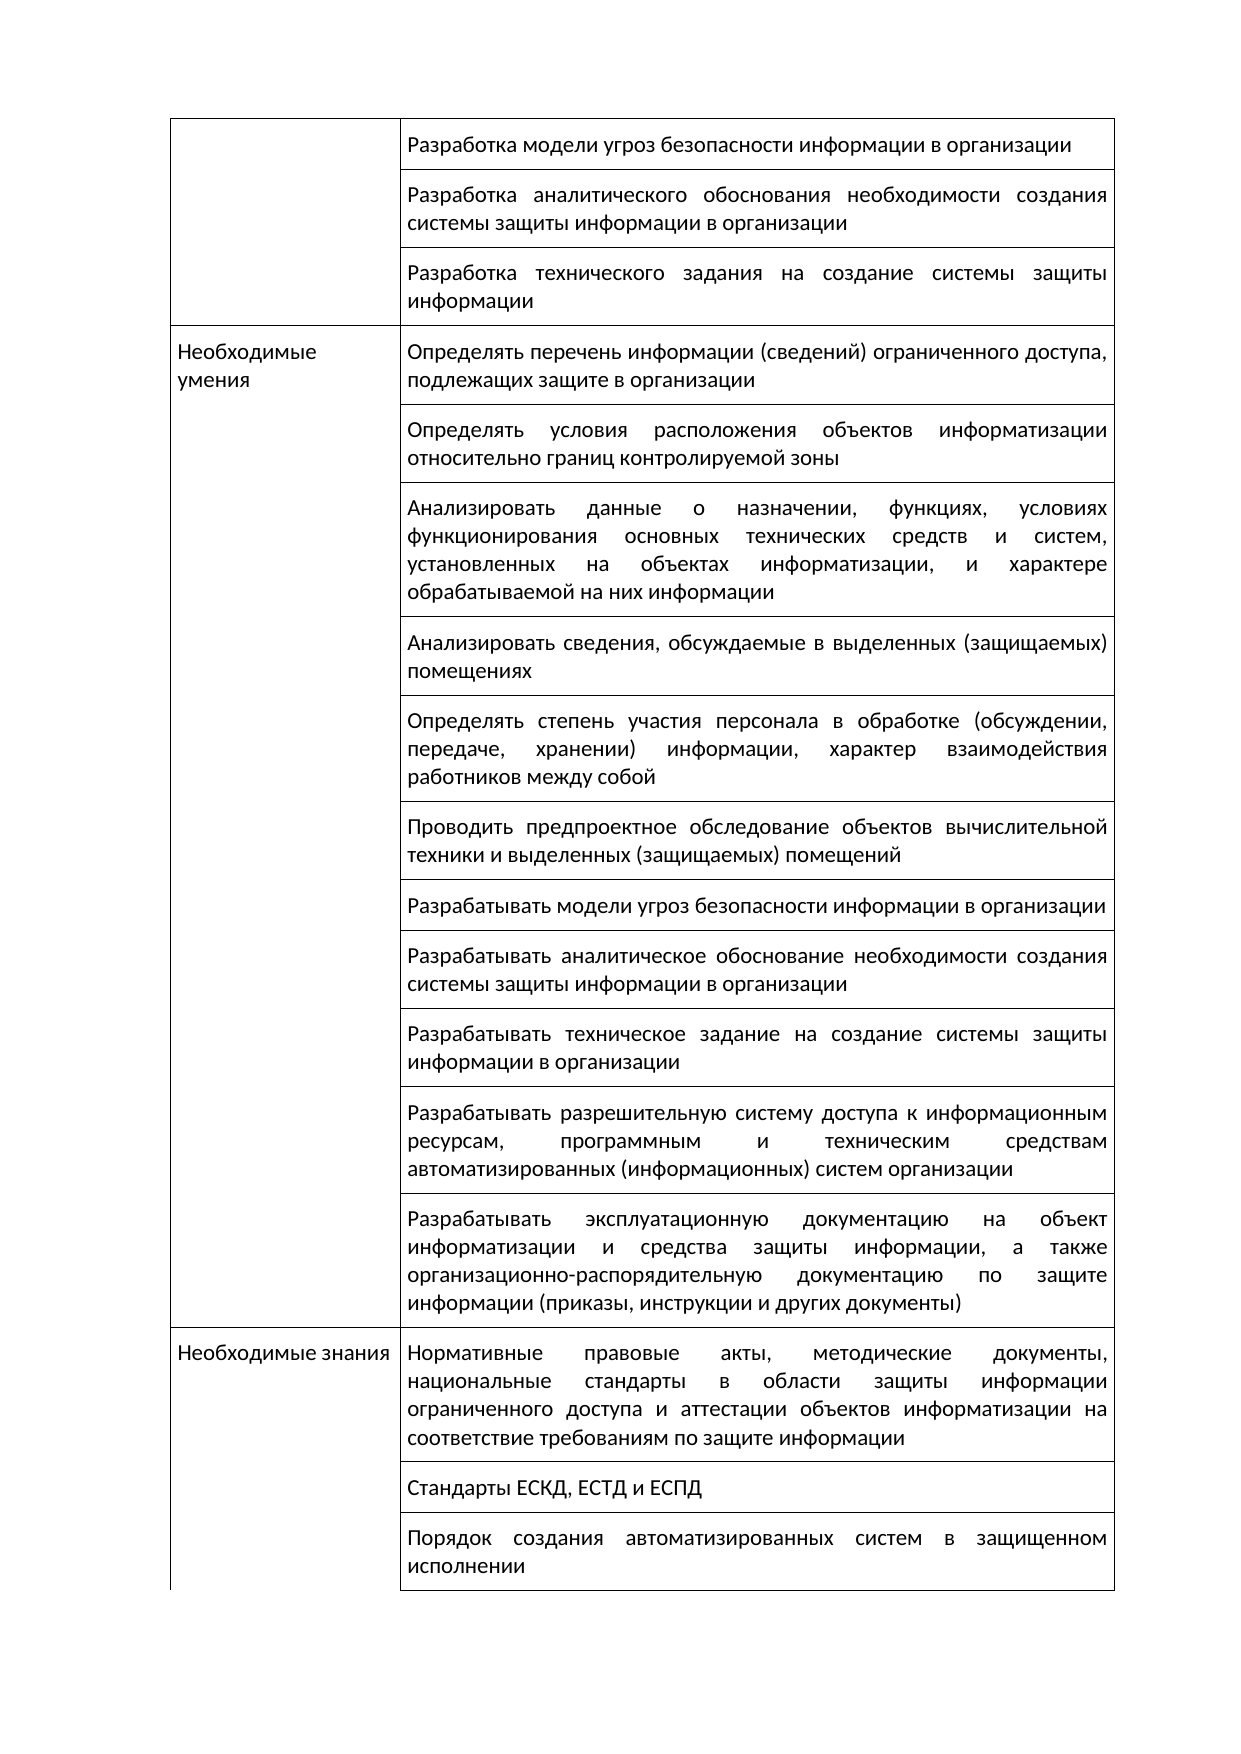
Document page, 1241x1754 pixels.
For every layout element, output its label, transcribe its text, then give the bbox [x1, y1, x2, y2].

table_cell Анализировать данные о назначении, функциях, условиях функционирования основных технических средств и систем, установленных на объектах информатизации, и характере обрабатываемой на них информации [401, 483, 1114, 616]
table_cell Определять перечень информации (сведений) ограниченного доступа, подлежащих защите в организации [401, 326, 1114, 403]
table_cell Порядок создания автоматизированных систем в защищенном исполнении [401, 1513, 1114, 1590]
table_cell Разрабатывать аналитическое обоснование необходимости создания системы защиты информации в организации [401, 931, 1114, 1008]
table_cell Разрабатывать эксплуатационную документацию на объект информатизации и средства защиты информации, а также организационно-распорядительную документацию по защите информации (приказы, инструкции и других документы) [401, 1194, 1114, 1327]
table_cell Разрабатывать техническое задание на создание системы защиты информации в организации [401, 1009, 1114, 1086]
table_cell Проводить предпроектное обследование объектов вычислительной техники и выделенных (защищаемых) помещений [401, 802, 1114, 879]
table_cell Анализировать сведения, обсуждаемые в выделенных (защищаемых) помещениях [401, 617, 1114, 694]
table_cell Разработка технического задания на создание системы защиты информации [401, 248, 1114, 325]
table_cell Определять условия расположения объектов информатизации относительно границ контролируемой зоны [401, 405, 1114, 482]
table_cell Стандарты ЕСКД, ЕСТД и ЕСПД [401, 1462, 1114, 1512]
table_cell Необходимые умения [171, 326, 400, 1327]
table_cell Необходимые знания [171, 1328, 400, 1590]
table_cell Нормативные правовые акты, методические документы, национальные стандарты в области защиты информации ограниченного доступа и аттестации объектов информатизации на соответствие требованиям по защите информации [401, 1328, 1114, 1461]
table_cell Разработка аналитического обоснования необходимости создания системы защиты информации в организации [401, 170, 1114, 247]
table_cell Разрабатывать модели угроз безопасности информации в организации [401, 880, 1114, 929]
table_cell Определять степень участия персонала в обработке (обсуждении, передаче, хранении) информации, характер взаимодействия работников между собой [401, 696, 1114, 801]
table_cell Разработка модели угроз безопасности информации в организации [401, 119, 1114, 168]
table_cell Разрабатывать разрешительную систему доступа к информационным ресурсам, программным и техническим средствам автоматизированных (информационных) систем организации [401, 1087, 1114, 1192]
